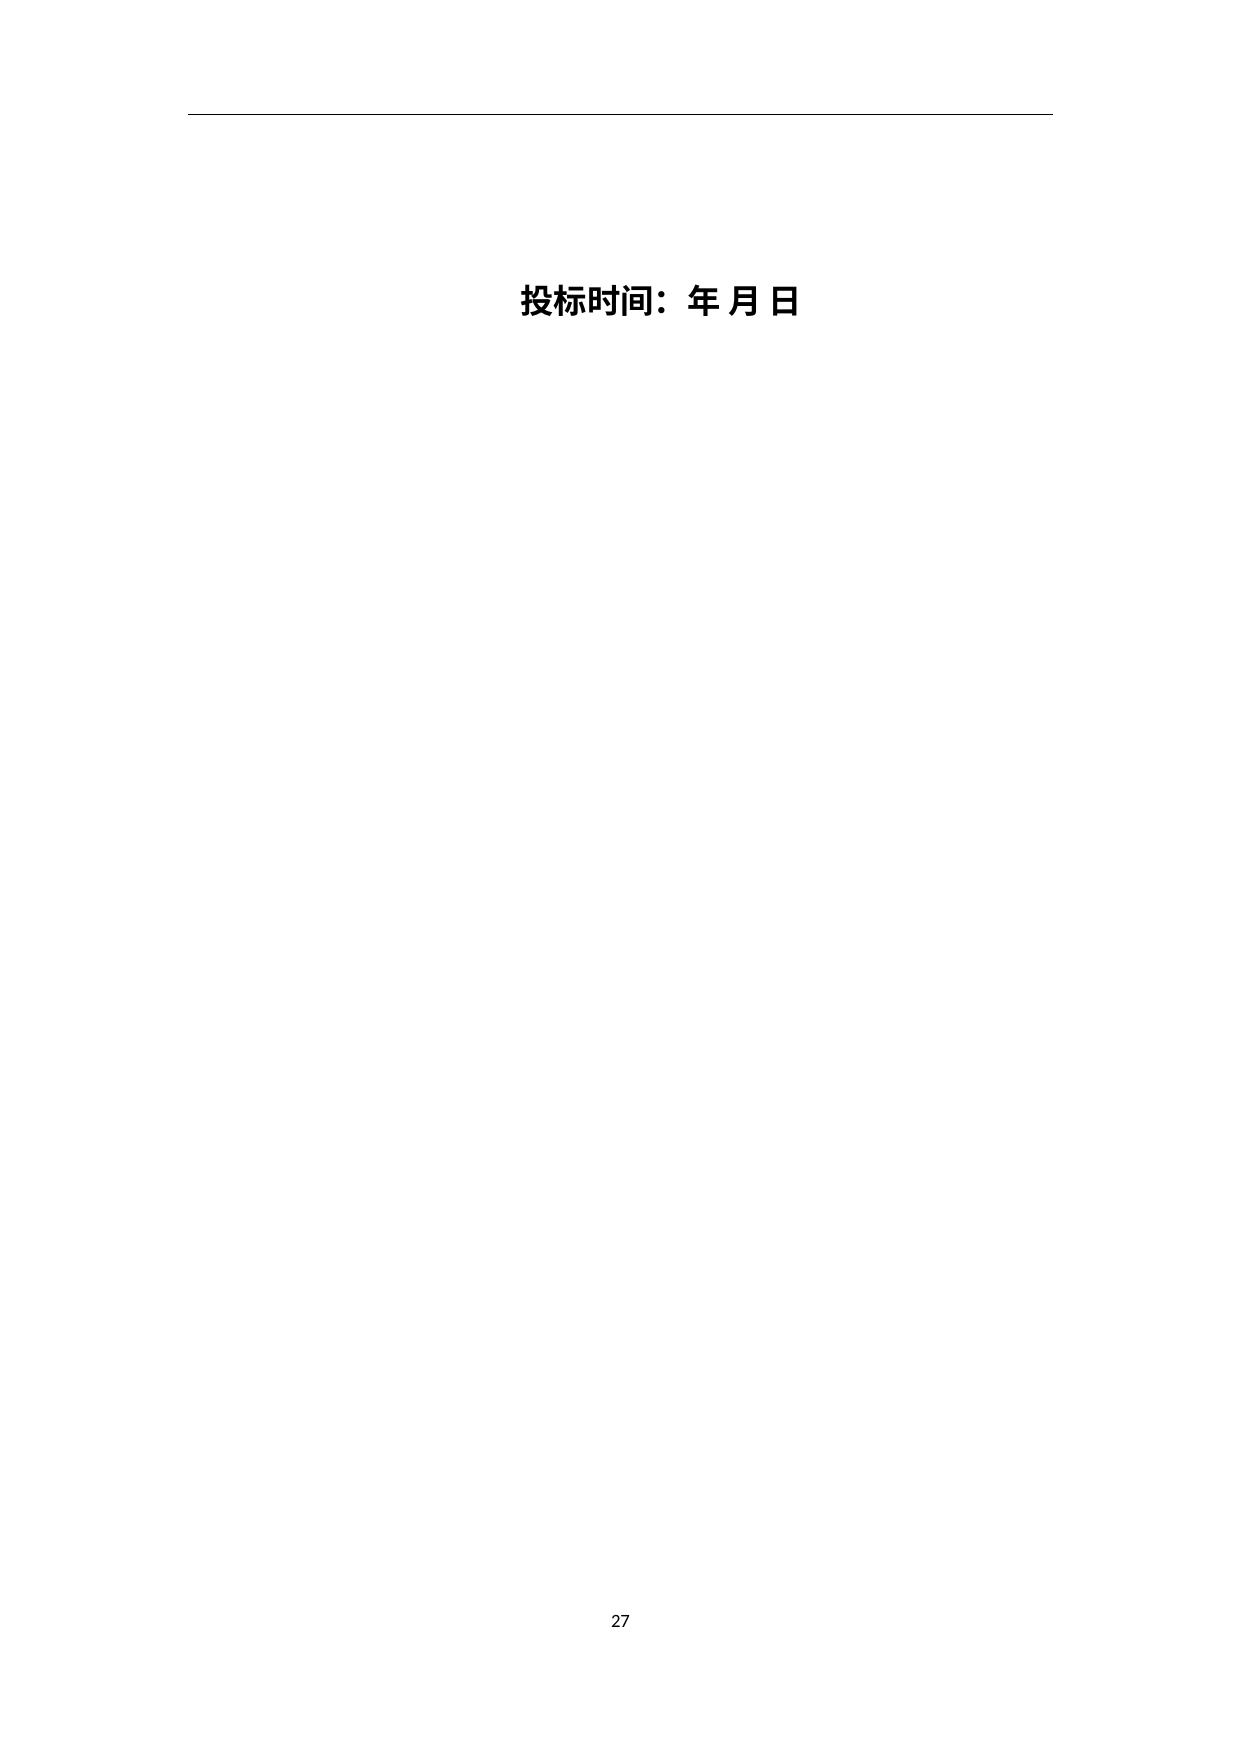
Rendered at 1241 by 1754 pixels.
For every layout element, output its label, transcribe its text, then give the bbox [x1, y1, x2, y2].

text 投标时间：年 月 日 [187, 266, 1053, 331]
